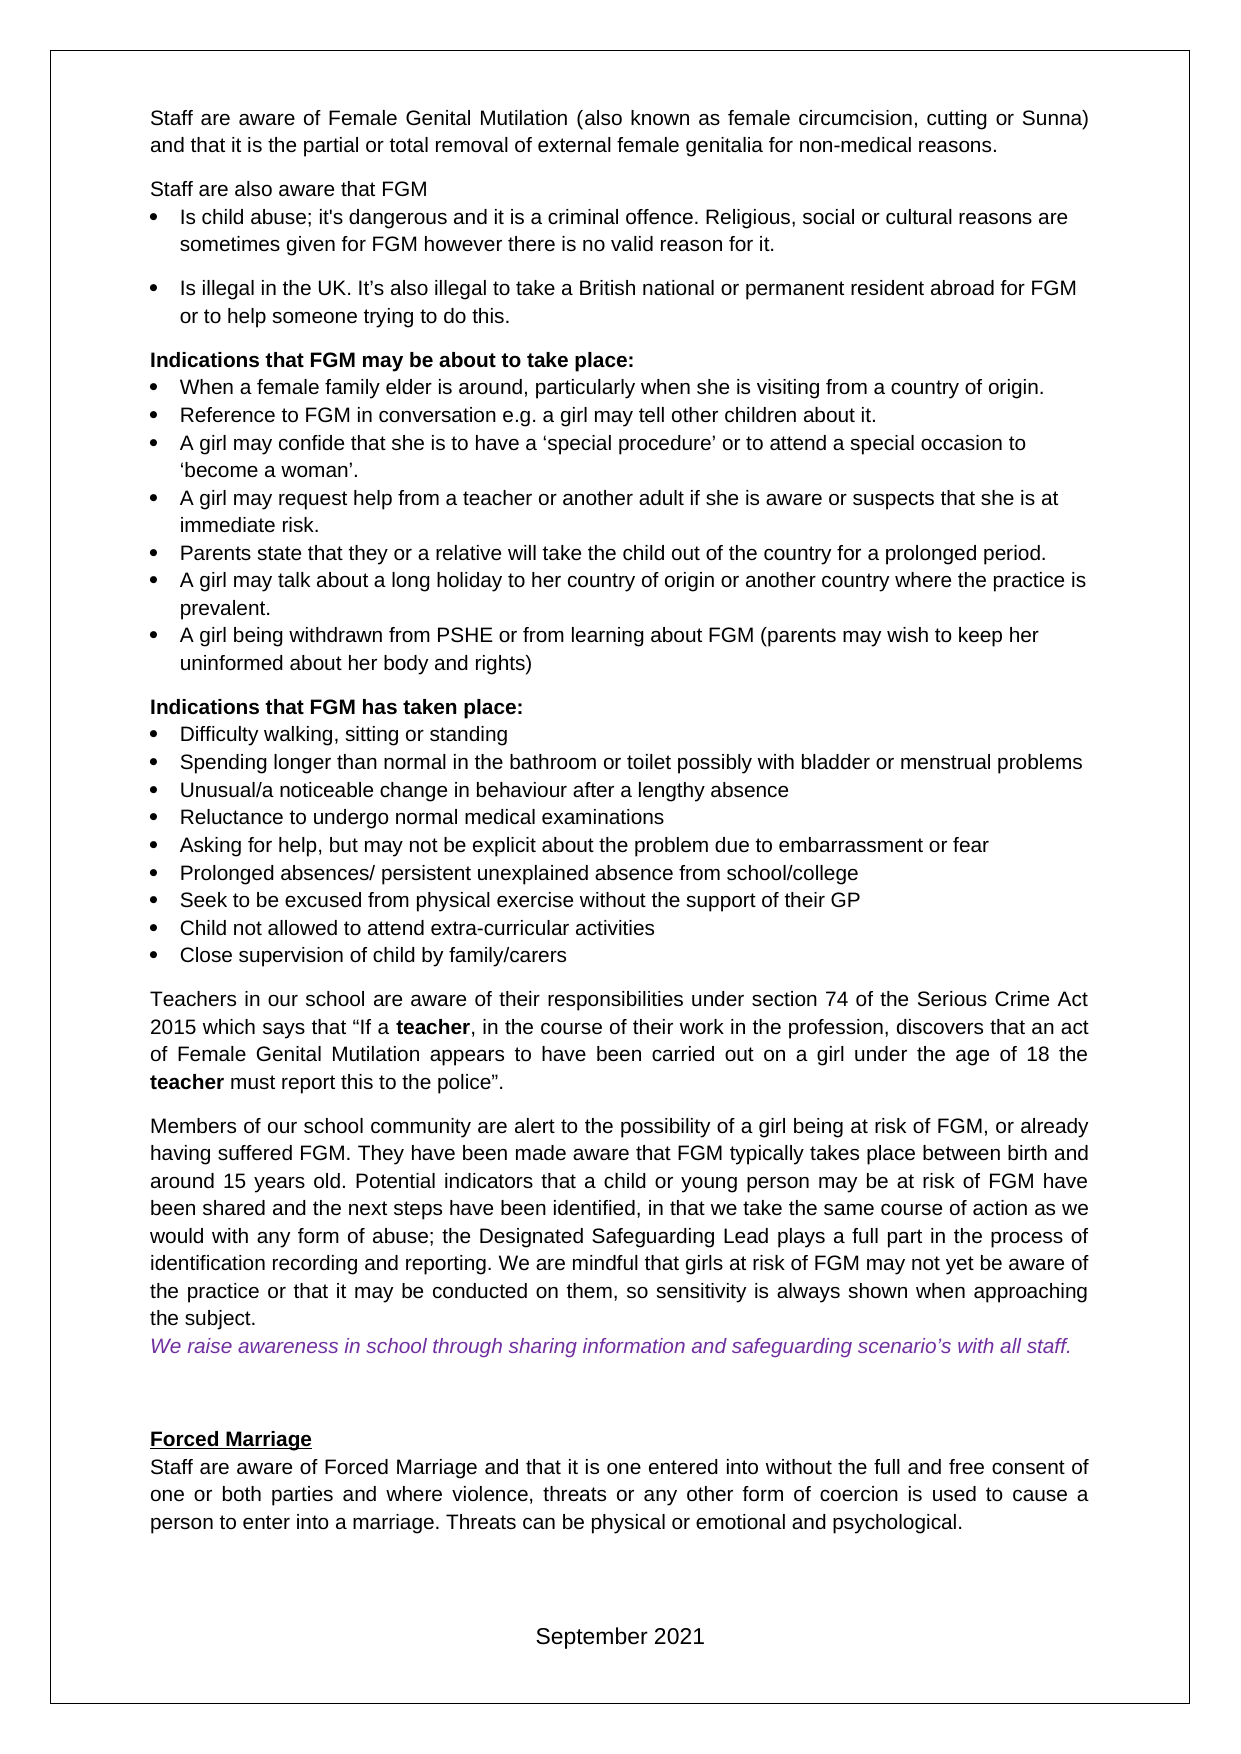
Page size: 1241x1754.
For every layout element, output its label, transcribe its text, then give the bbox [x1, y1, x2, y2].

list Seek to be excused from physical exercise without the support of their GP [150, 888, 1090, 912]
text Indications that FGM may be about to take place: [150, 348, 1090, 372]
list Close supervision of child by family/carers [150, 943, 1090, 967]
list Is child abuse; it's dangerous and it is a criminal offence. Religious, social or cultural reasons are sometimes given for FGM however there is no valid reason for it. [150, 204, 1090, 256]
list Asking for help, but may not be explicit about the problem due to embarrassment or fear [150, 833, 1090, 857]
list Difficulty walking, sitting or standing [150, 722, 1090, 746]
text Members of our school community are alert to the possibility of a girl being at risk of FGM, or already having suffered FGM. They have been made aware that FGM typically takes place between birth and around 15 years old. Potential indicators that a child or young person may be at risk of FGM have been shared and the next steps have been identified, in that we take the same course of action as we would with any form of abuse; the Designated Safeguarding Lead plays a full part in the process of identification recording and reporting. We are mindful that girls at risk of FGM may not yet be aware of the practice or that it may be conducted on them, so sensitivity is always shown when approaching the subject. [150, 1114, 1090, 1330]
list Is illegal in the UK. It’s also illegal to take a British national or permanent resident abroad for FGM or to help someone trying to do this. [150, 276, 1090, 328]
text Staff are aware of Forced Marriage and that it is one entered into without the full and free consent of one or both parties and where violence, threats or any other form of coercion is used to cause a person to enter into a marriage. Threats can be physical or emotional and psychological. [150, 1455, 1090, 1534]
text Indications that FGM has taken place: [150, 695, 1090, 719]
list Child not allowed to attend extra-curricular activities [150, 916, 1090, 939]
text Forced Marriage [150, 1427, 1090, 1451]
text Teachers in our school are aware of their responsibilities under section 74 of the Serious Crime Act 2015 which says that “If a teacher, in the course of their work in the profession, discovers that an act of Female Genital Mutilation appears to have been carried out on a girl under the age of 18 the teacher must report this to the police”. [150, 987, 1090, 1094]
text Staff are also aware that FGM [150, 177, 1090, 201]
list A girl may confide that she is to have a ‘special procedure’ or to attend a special occasion to ‘become a woman’. [150, 430, 1090, 482]
list Reference to FGM in conversation e.g. a girl may tell other children about it. [150, 403, 1090, 427]
text We raise awareness in school through sharing information and safeguarding scenario’s with all staff. [150, 1334, 1090, 1358]
list A girl being withdrawn from PSHE or from learning about FGM (parents may wish to keep her uninformed about her body and rights) [150, 623, 1090, 675]
list Spending longer than normal in the bathroom or toilet possibly with bladder or menstrual problems [150, 750, 1090, 774]
list Prolonged absences/ persistent unexplained absence from school/college [150, 860, 1090, 884]
text Staff are aware of Female Genital Mutilation (also known as female circumcision, cutting or Sunna) and that it is the partial or total removal of external female genitalia for non-medical reasons. [150, 106, 1090, 157]
list A girl may request help from a teacher or another adult if she is aware or suspects that she is at immediate risk. [150, 485, 1090, 537]
list Parents state that they or a relative will take the child out of the country for a prolonged period. [150, 541, 1090, 564]
list Reluctance to undergo normal medical examinations [150, 805, 1090, 829]
list When a female family elder is around, particularly when she is visiting from a country of origin. [150, 375, 1090, 399]
list A girl may talk about a long holiday to her country of origin or another country where the practice is prevalent. [150, 568, 1090, 620]
list Unusual/a noticeable change in behaviour after a lengthy absence [150, 777, 1090, 802]
